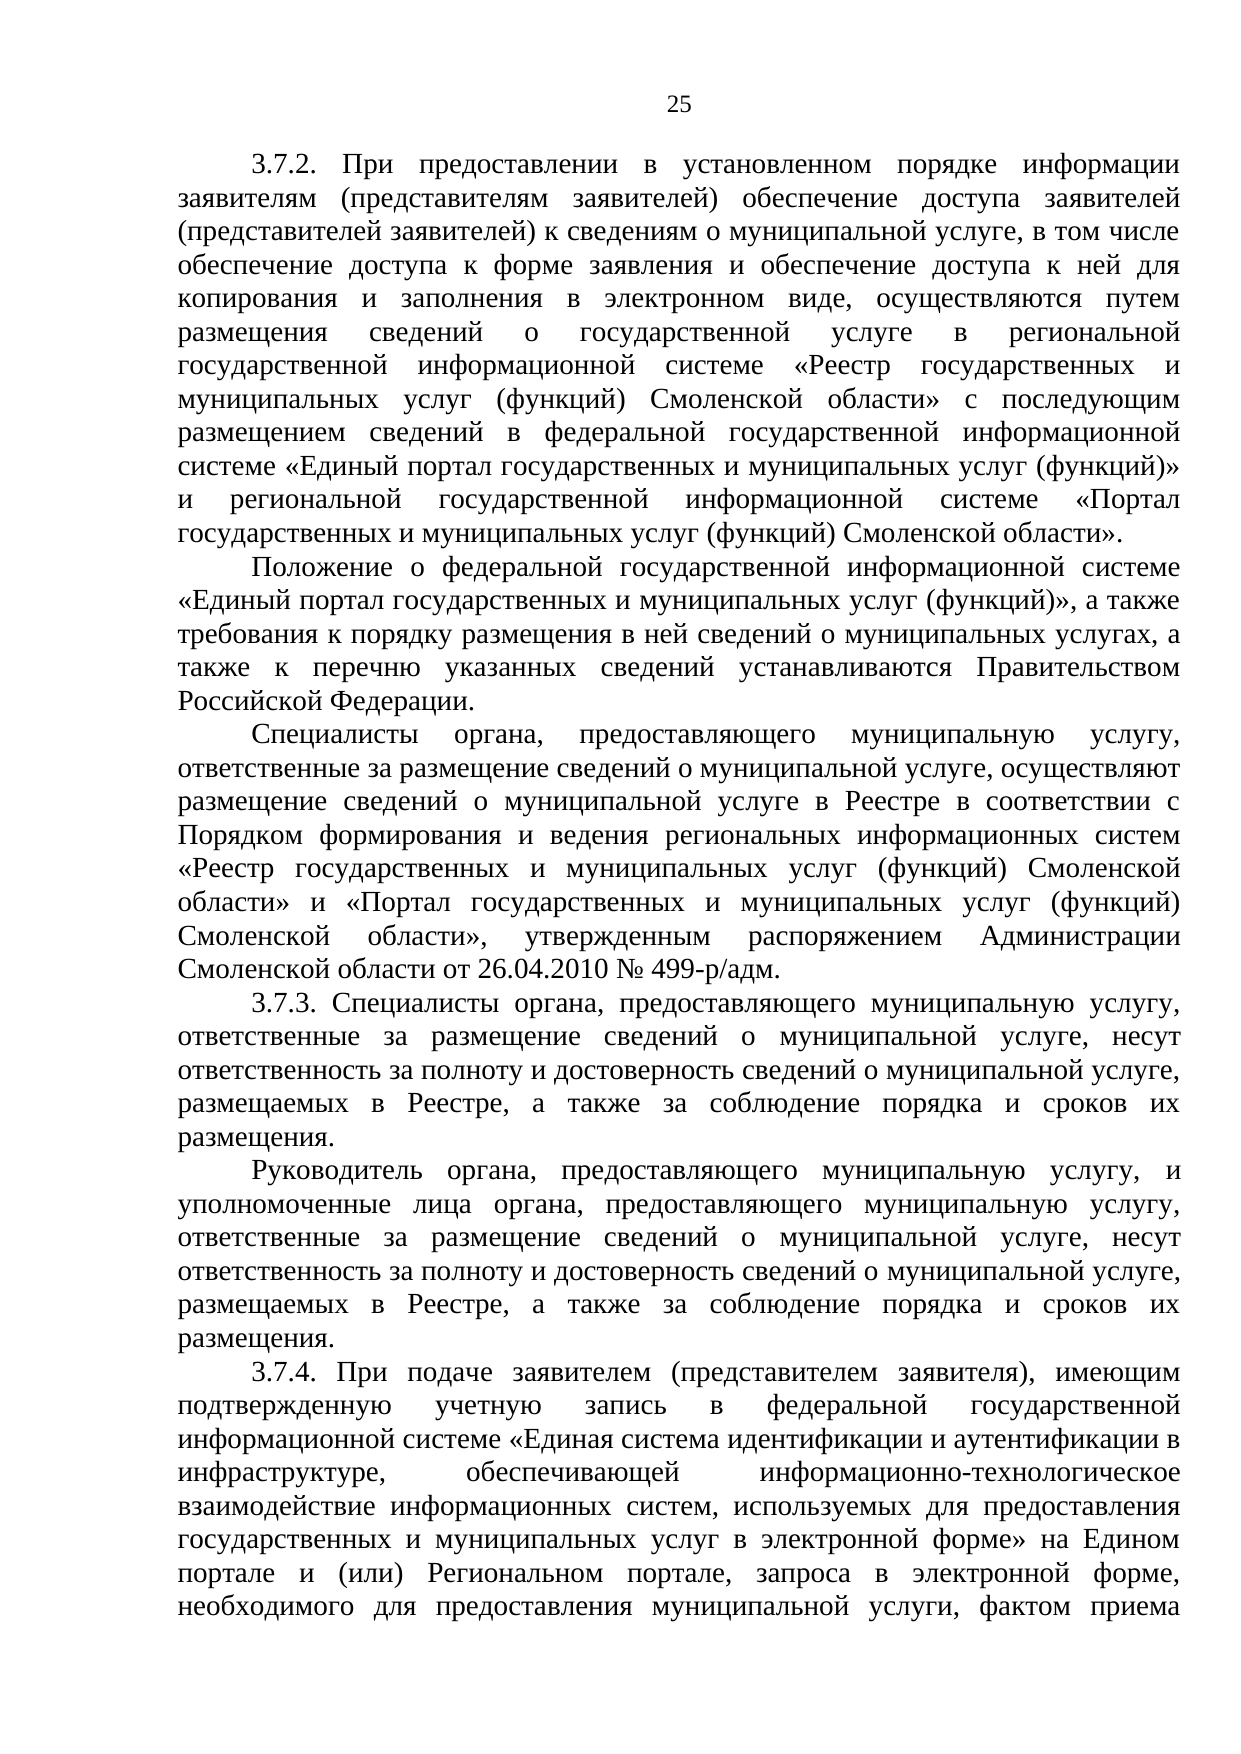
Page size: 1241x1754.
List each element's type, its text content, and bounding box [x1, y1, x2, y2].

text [177, 1354, 1181, 1622]
text Положение о федеральной государственной информационной системе «Единый портал государственных и муниципальных услуг (функций)», а также требования к порядку размещения в ней сведений о муниципальных услугах, а также к перечню указанных сведений устанавливаются Правительством Российской Федерации. [177, 549, 1181, 716]
text Специалисты органа, предоставляющего муниципальную услугу, ответственные за размещение сведений о муниципальной услуге, осуществляют размещение сведений о муниципальной услуге в Реестре в соответствии с Порядком формирования и ведения региональных информационных систем «Реестр государственных и муниципальных услуг (функций) Смоленской области» и «Портал государственных и муниципальных услуг (функций) Смоленской области», утвержденным распоряжением Администрации Смоленской области от 26.04.2010 № 499-р/адм. [177, 716, 1181, 985]
text 3.7.3. Специалисты органа, предоставляющего муниципальную услугу, ответственные за размещение сведений о муниципальной услуге, несут ответственность за полноту и достоверность сведений о муниципальной услуге, размещаемых в Реестре, а также за соблюдение порядка и сроков их размещения. [177, 985, 1181, 1152]
text 3.7.2. При предоставлении в установленном порядке информации заявителям (представителям заявителей) обеспечение доступа заявителей (представителей заявителей) к сведениям о муниципальной услуге, в том числе обеспечение доступа к форме заявления и обеспечение доступа к ней для копирования и заполнения в электронном виде, осуществляются путем размещения сведений о государственной услуге в региональной государственной информационной системе «Реестр государственных и муниципальных услуг (функций) Смоленской области» с последующим размещением сведений в федеральной государственной информационной системе «Единый портал государственных и муниципальных услуг (функций)» и региональной государственной информационной системе «Портал государственных и муниципальных услуг (функций) Смоленской области». [177, 146, 1181, 549]
text Руководитель органа, предоставляющего муниципальную услугу, и уполномоченные лица органа, предоставляющего муниципальную услугу, ответственные за размещение сведений о муниципальной услуге, несут ответственность за полноту и достоверность сведений о муниципальной услуге, размещаемых в Реестре, а также за соблюдение порядка и сроков их размещения. [177, 1152, 1181, 1354]
